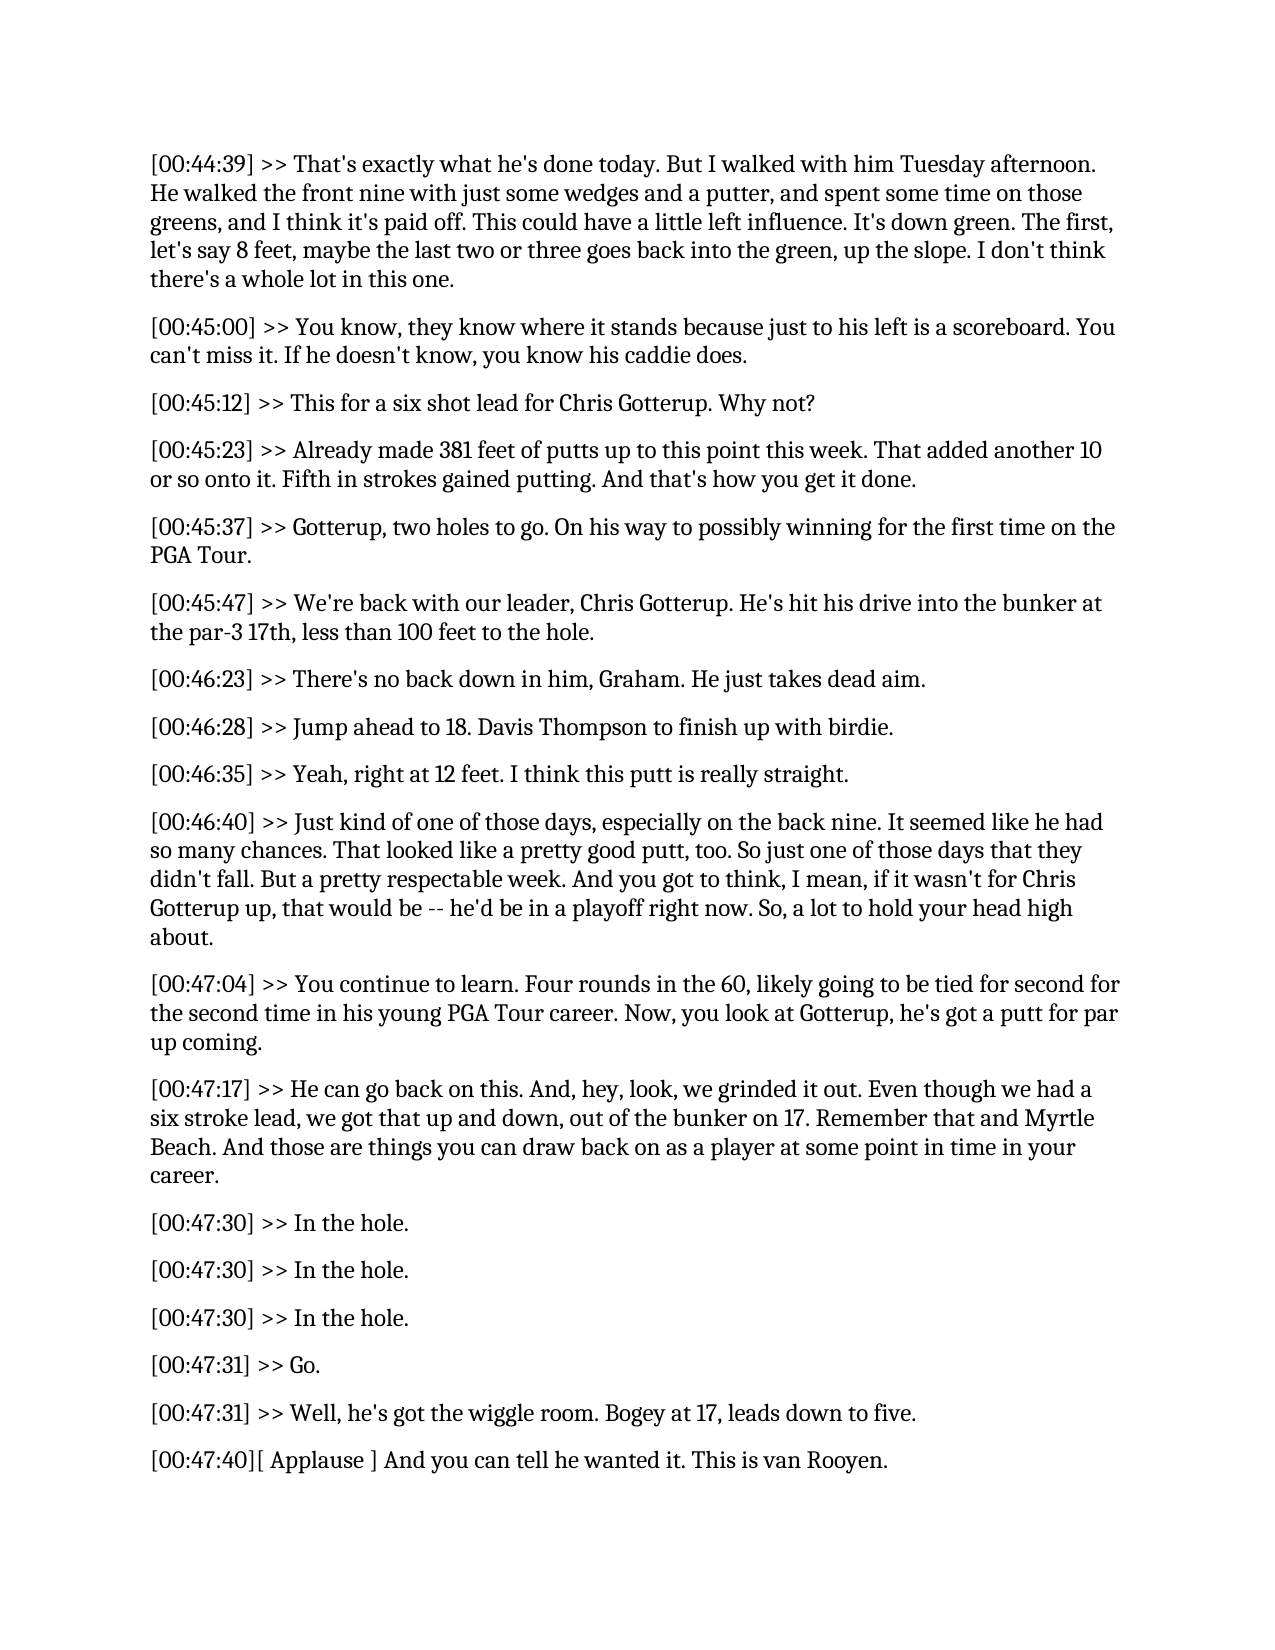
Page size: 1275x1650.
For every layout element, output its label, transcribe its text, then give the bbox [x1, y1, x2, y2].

text [00:44:39] >> That's exactly what he's done today. But I walked with him Tuesday afternoon. He walked the front nine with just some wedges and a putter, and spent some time on those greens, and I think it's paid off. This could have a little left influence. It's down green. The first, let's say 8 feet, maybe the last two or three goes back into the green, up the slope. I don't think there's a whole lot in this one. [150, 150, 1125, 294]
text [00:45:37] >> Gotterup, two holes to go. On his way to possibly winning for the first time on the PGA Tour. [150, 512, 1125, 570]
text [00:45:12] >> This for a six shot lead for Chris Gotterup. Why not? [150, 389, 1125, 417]
text [00:46:40] >> Just kind of one of those days, especially on the back nine. It seemed like he had so many chances. That looked like a pretty good putt, too. So just one of those days that they didn't fall. But a pretty respectable week. And you got to think, I mean, if it wasn't for Chris Gotterup up, that would be -- he'd be in a playoff right now. So, a lot to hold your head high about. [150, 807, 1125, 951]
text [00:45:23] >> Already made 381 feet of putts up to this point this week. That added another 10 or so onto it. Fifth in strokes gained putting. And that's how you get it done. [150, 436, 1125, 494]
text [00:45:00] >> You know, they know where it stands because just to his left is a scoreboard. You can't miss it. If he doesn't know, you know his caddie does. [150, 312, 1125, 370]
text [00:46:35] >> Yeah, right at 12 feet. I think this putt is really straight. [150, 760, 1125, 789]
text [00:47:30] >> In the hole. [150, 1256, 1125, 1285]
text [00:47:30] >> In the hole. [150, 1304, 1125, 1332]
text [00:47:04] >> You continue to learn. Four rounds in the 60, likely going to be tied for second for the second time in his young PGA Tour career. Now, you look at Gotterup, he's got a putt for par up coming. [150, 970, 1125, 1056]
text [00:45:47] >> We're back with our leader, Chris Gotterup. He's hit his drive into the bunker at the par-3 17th, less than 100 feet to the hole. [150, 589, 1125, 646]
text [00:46:28] >> Jump ahead to 18. Davis Thompson to finish up with birdie. [150, 712, 1125, 741]
text [00:47:31] >> Well, he's got the wiggle room. Bogey at 17, leads down to five. [150, 1399, 1125, 1427]
text [00:47:30] >> In the hole. [150, 1209, 1125, 1237]
text [00:46:23] >> There's no back down in him, Graham. He just takes dead aim. [150, 665, 1125, 694]
text [00:47:31] >> Go. [150, 1351, 1125, 1380]
text [00:47:17] >> He can go back on this. And, hey, look, we grinded it out. Even though we had a six stroke lead, we got that up and down, out of the bunker on 17. Remember that and Myrtle Beach. And those are things you can draw back on as a player at some point in time in your career. [150, 1075, 1125, 1190]
text [00:47:40][ Applause ] And you can tell he wanted it. This is van Rooyen. [150, 1446, 1125, 1475]
